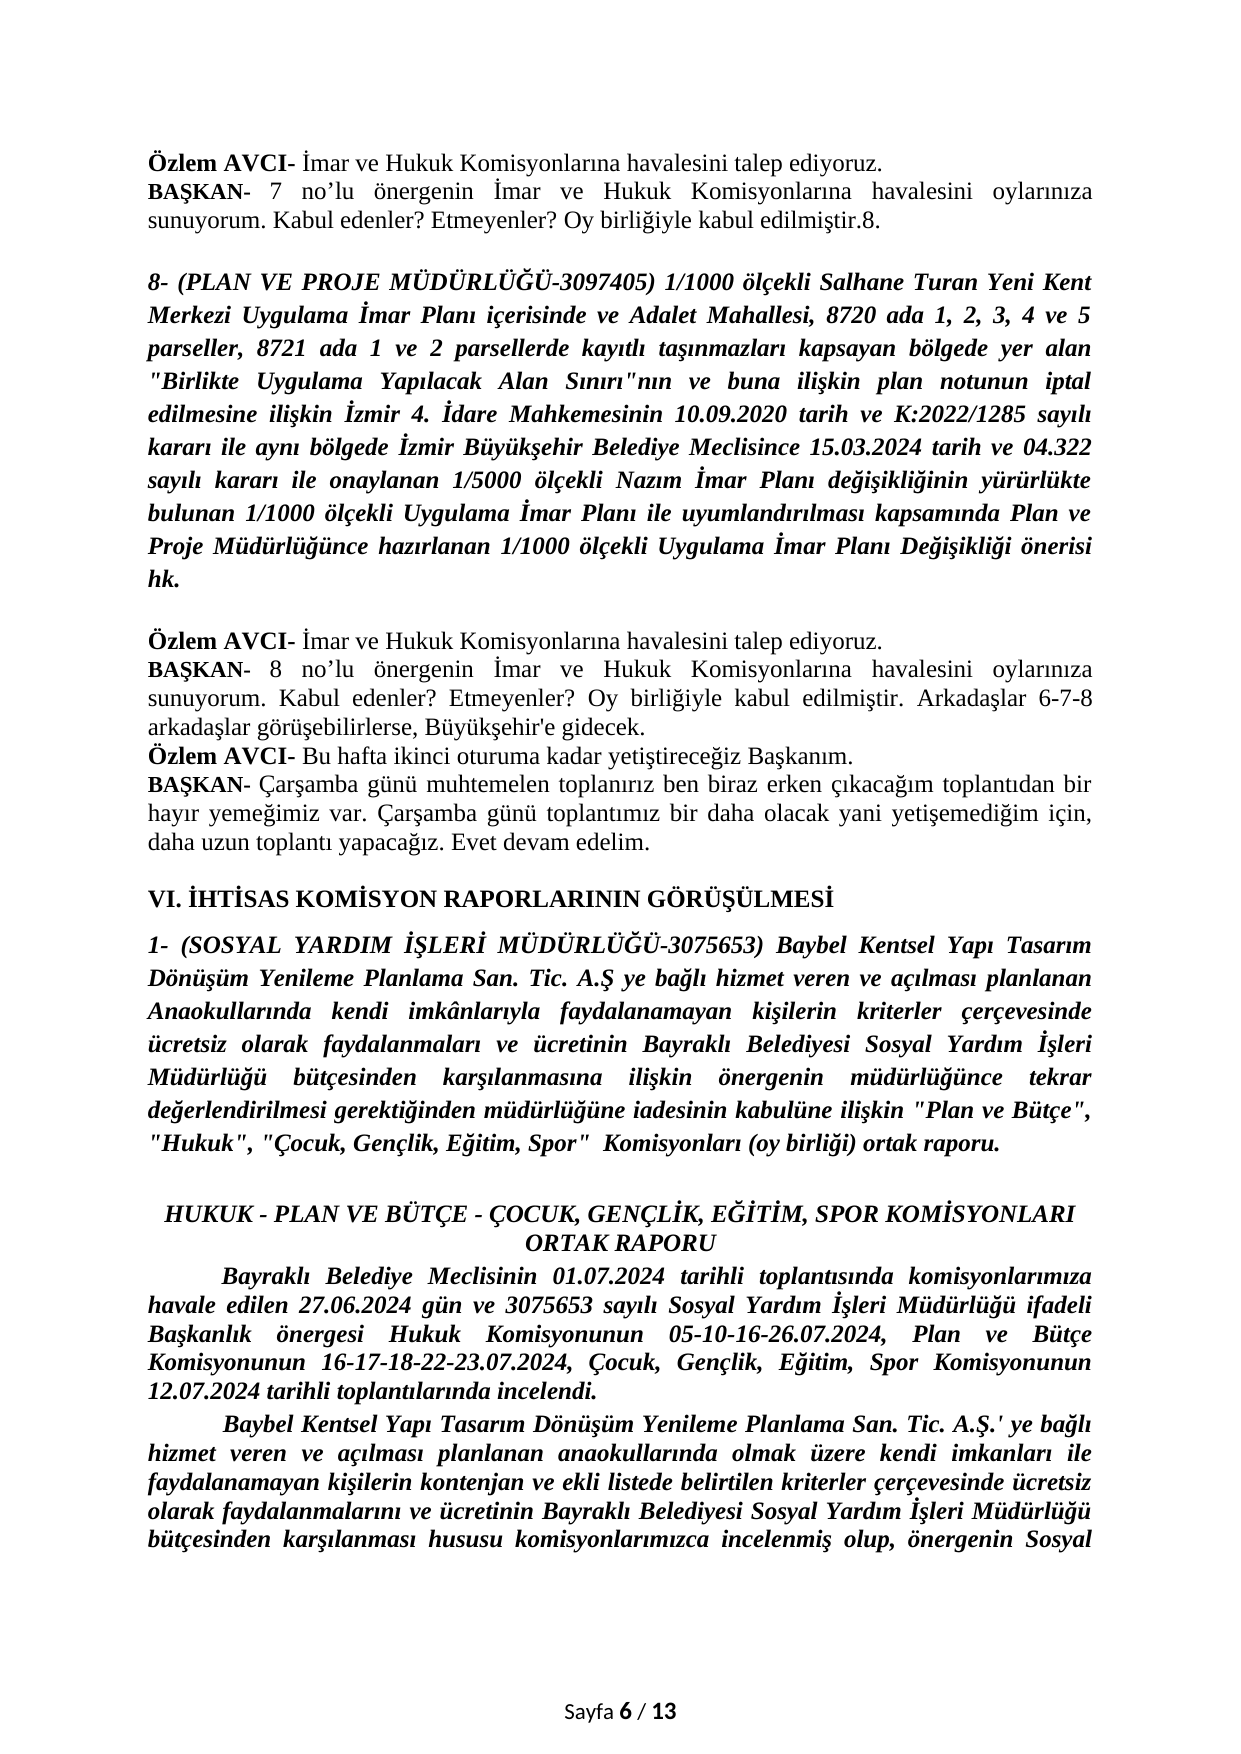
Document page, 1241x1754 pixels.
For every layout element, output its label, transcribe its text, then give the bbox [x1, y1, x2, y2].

text 1- (SOSYAL YARDIM İŞLERİ MÜDÜRLÜĞÜ-3075653) Baybel Kentsel Yapı Tasarım Dönüşüm Yenileme Planlama San. Tic. A.Ş ye bağlı hizmet veren ve açılması planlanan Anaokullarında kendi imkânlarıyla faydalanamayan kişilerin kriterler çerçevesinde ücretsiz olarak faydalanmaları ve ücretinin Bayraklı Belediyesi Sosyal Yardım İşleri Müdürlüğü bütçesinden karşılanmasına ilişkin önergenin müdürlüğünce tekrar değerlendirilmesi gerektiğinden müdürlüğüne iadesinin kabulüne ilişkin "Plan ve Bütçe", "Hukuk", "Çocuk, Gençlik, Eğitim, Spor" Komisyonları (oy birliği) ortak raporu. [148, 930, 1093, 1157]
text Bayraklı Belediye Meclisinin 01.07.2024 tarihli toplantısında komisyonlarımıza havale edilen 27.06.2024 gün ve 3075653 sayılı Sosyal Yardım İşleri Müdürlüğü ifadeli Başkanlık önergesi Hukuk Komisyonunun 05-10-16-26.07.2024, Plan ve Bütçe Komisyonunun 16-17-18-22-23.07.2024, Çocuk, Gençlik, Eğitim, Spor Komisyonunun 12.07.2024 tarihli toplantılarında incelendi. [148, 1261, 1093, 1405]
text Özlem AVCI- İmar ve Hukuk Komisyonlarına havalesini talep ediyoruz. [148, 148, 1093, 176]
text BAŞKAN- 8 no’lu önergenin İmar ve Hukuk Komisyonlarına havalesini oylarınıza sunuyorum. Kabul edenler? Etmeyenler? Oy birliğiyle kabul edilmiştir. Arkadaşlar 6-7-8 arkadaşlar görüşebilirlerse, Büyükşehir'e gidecek. [148, 654, 1093, 741]
text HUKUK - PLAN VE BÜTÇE - ÇOCUK, GENÇLİK, EĞİTİM, SPOR KOMİSYONLARI ORTAK RAPORU [148, 1199, 1093, 1256]
text BAŞKAN- 7 no’lu önergenin İmar ve Hukuk Komisyonlarına havalesini oylarınıza sunuyorum. Kabul edenler? Etmeyenler? Oy birliğiyle kabul edilmiştir.8. [148, 176, 1093, 234]
text Özlem AVCI- Bu hafta ikinci oturuma kadar yetiştireceğiz Başkanım. [148, 741, 1093, 769]
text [148, 1409, 1093, 1553]
text Özlem AVCI- İmar ve Hukuk Komisyonlarına havalesini talep ediyoruz. [148, 626, 1093, 654]
text BAŞKAN- Çarşamba günü muhtemelen toplanırız ben biraz erken çıkacağım toplantıdan bir hayır yemeğimiz var. Çarşamba günü toplantımız bir daha olacak yani yetişemediğim için, daha uzun toplantı yapacağız. Evet devam edelim. [148, 769, 1093, 856]
text VI. İHTİSAS KOMİSYON RAPORLARININ GÖRÜŞÜLMESİ [148, 884, 1093, 913]
text 8- (PLAN VE PROJE MÜDÜRLÜĞÜ-3097405) 1/1000 ölçekli Salhane Turan Yeni Kent Merkezi Uygulama İmar Planı içerisinde ve Adalet Mahallesi, 8720 ada 1, 2, 3, 4 ve 5 parseller, 8721 ada 1 ve 2 parsellerde kayıtlı taşınmazları kapsayan bölgede yer alan "Birlikte Uygulama Yapılacak Alan Sınırı"nın ve buna ilişkin plan notunun iptal edilmesine ilişkin İzmir 4. İdare Mahkemesinin 10.09.2020 tarih ve K:2022/1285 sayılı kararı ile aynı bölgede İzmir Büyükşehir Belediye Meclisince 15.03.2024 tarih ve 04.322 sayılı kararı ile onaylanan 1/5000 ölçekli Nazım İmar Planı değişikliğinin yürürlükte bulunan 1/1000 ölçekli Uygulama İmar Planı ile uyumlandırılması kapsamında Plan ve Proje Müdürlüğünce hazırlanan 1/1000 ölçekli Uygulama İmar Planı Değişikliği önerisi hk. [148, 267, 1093, 593]
